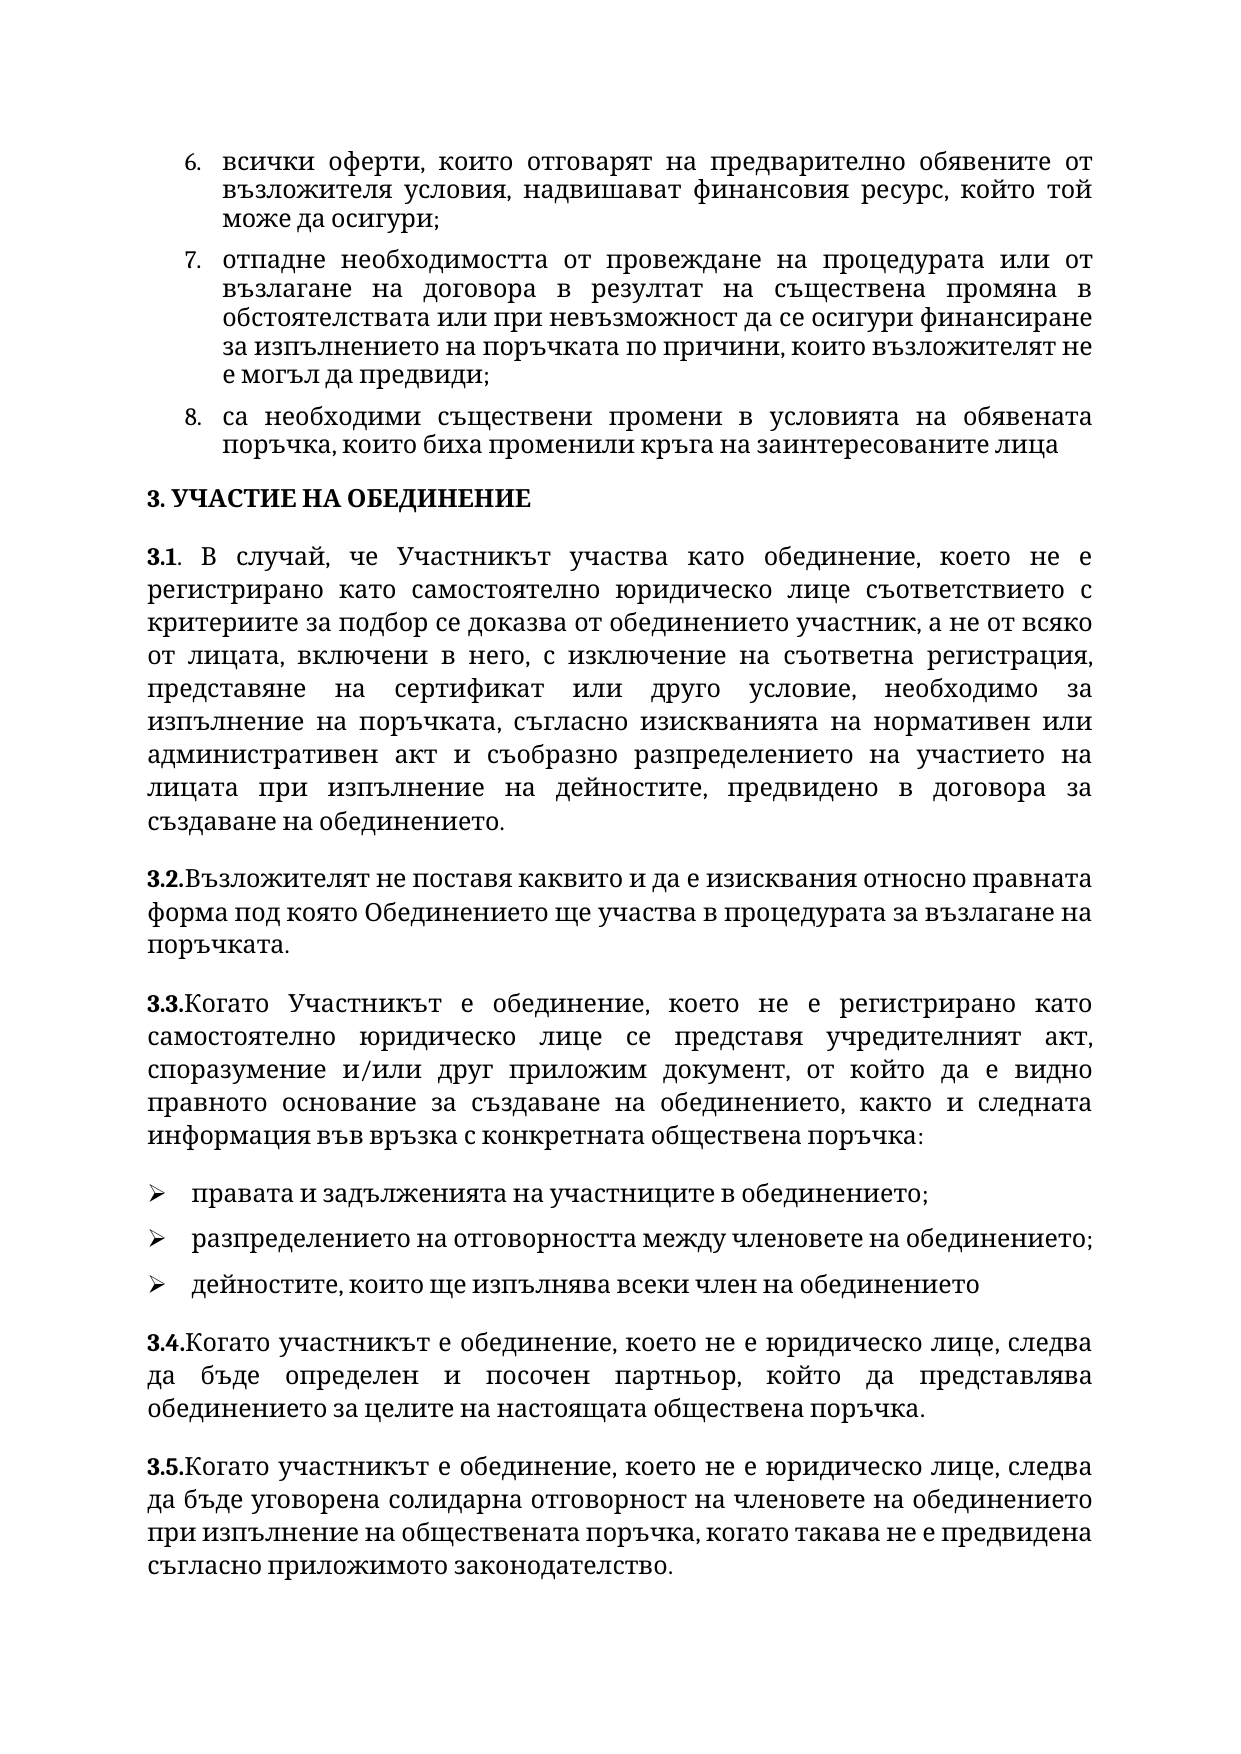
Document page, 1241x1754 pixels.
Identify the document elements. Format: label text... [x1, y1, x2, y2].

list всички оферти, които отговарят на предварително обявените от възложителя условия, надвишават финансовия ресурс, който той може да осигури; [184, 148, 1093, 234]
list Възложителят не поставя каквито и да е изисквания относно правната форма под която Обединението ще участва в процедурата за възлагане на поръчката. [147, 865, 1093, 960]
list 3.5.Когато участникът е обединение, което не е юридическо лице, следва да бъде уговорена солидарна отговорност на членовете на обединението при изпълнение на обществената поръчка, когато такава не е предвидена съгласно приложимото законодателство. [147, 1453, 1093, 1581]
text 3. УЧАСТИЕ НА ОБЕДИНЕНИЕ [147, 485, 1093, 514]
list дейностите, които ще изпълнява всеки член на обединението [147, 1271, 1093, 1299]
text 3.4.Когато участникът е обединение, което не е юридическо лице, следва да бъде определен и посочен партньор, който да представлява обединението за целите на настоящата обществена поръчка. [147, 1329, 1093, 1423]
text 3.1. В случай, че Участникът участва като обединение, което не е регистрирано като самостоятелно юридическо лице съответствието с критериите за подбор се доказва от обединението участник, а не от всяко от лицата, включени в него, с изключение на съответна регистрация, представяне на сертификат или друго условие, необходимо за изпълнение на поръчката, съгласно изискванията на нормативен или административен акт и съобразно разпределението на участието на лицата при изпълнение на дейностите, предвидено в договора за създаване на обединението. [147, 543, 1093, 836]
list разпределението на отговорността между членовете на обединението; [147, 1225, 1093, 1254]
list са необходими съществени промени в условията на обявената поръчка, които биха променили кръга на заинтересованите лица [184, 403, 1093, 460]
list правата и задълженията на участниците в обединението; [147, 1179, 1093, 1208]
text 3.3.Когато Участникът е обединение, което не е регистрирано като самостоятелно юридическо лице се представя учредителният акт, споразумение и/или друг приложим документ, от който да е видно правното основание за създаване на обединението, както и следната информация във връзка с конкретната обществена поръчка: [147, 989, 1093, 1150]
list отпадне необходимостта от провеждане на процедурата или от възлагане на договора в резултат на съществена промяна в обстоятелствата или при невъзможност да се осигури финансиране за изпълнението на поръчката по причини, които възложителят не е могъл да предвиди; [184, 246, 1093, 390]
